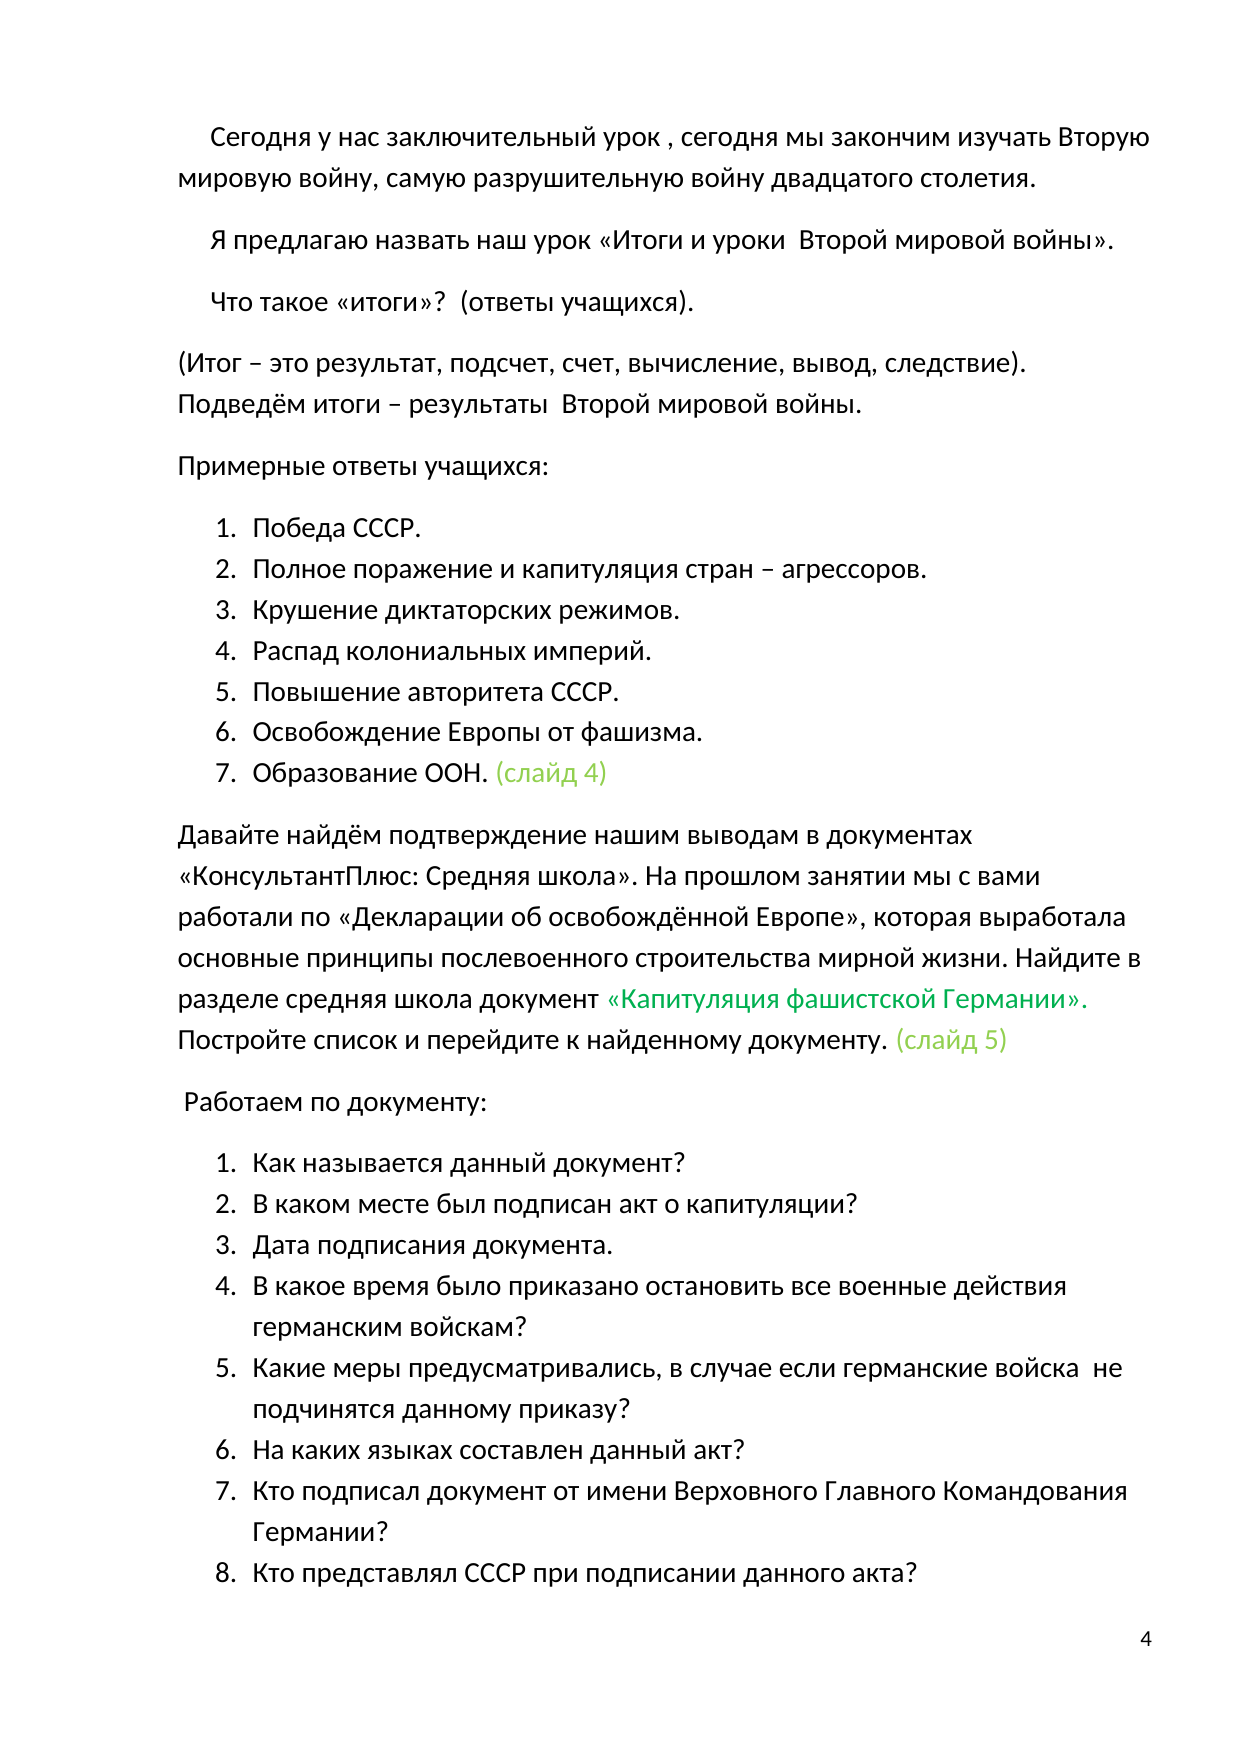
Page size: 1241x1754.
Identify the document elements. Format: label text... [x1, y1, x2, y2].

list Кто подписал документ от имени Верховного Главного Командования Германии? [215, 1472, 1152, 1548]
text Давайте найдём подтверждение нашим выводам в документах «КонсультантПлюс: Средняя школа». На прошлом занятии мы с вами работали по «Декларации об освобождённой Европе», которая выработала основные принципы послевоенного строительства мирной жизни. Найдите в разделе средняя школа документ «Капитуляция фашистской Германии». Постройте список и перейдите к найденному документу. (слайд 5) [177, 816, 1152, 1057]
list Крушение диктаторских режимов. [215, 591, 1152, 626]
list Образование ООН. (слайд 4) [215, 754, 1152, 790]
list Полное поражение и капитуляция стран – агрессоров. [215, 550, 1152, 585]
list Освобождение Европы от фашизма. [215, 713, 1152, 749]
text Что такое «итоги»? (ответы учащихся). [177, 283, 1152, 318]
text Примерные ответы учащихся: [177, 447, 1152, 483]
list Кто представлял СССР при подписании данного акта? [215, 1554, 1152, 1589]
list Как называется данный документ? [215, 1144, 1152, 1180]
text Работаем по документу: [177, 1083, 1152, 1118]
list В какое время было приказано остановить все военные действия германским войскам? [215, 1267, 1152, 1344]
text Сегодня у нас заключительный урок , сегодня мы закончим изучать Вторую мировую войну, самую разрушительную войну двадцатого столетия. [177, 118, 1152, 195]
list Победа СССР. [215, 509, 1152, 544]
list Какие меры предусматривались, в случае если германские войска не подчинятся данному приказу? [215, 1349, 1152, 1426]
text Я предлагаю назвать наш урок «Итоги и уроки Второй мировой войны». [177, 221, 1152, 256]
text (Итог – это результат, подсчет, счет, вычисление, вывод, следствие). Подведём итоги – результаты Второй мировой войны. [177, 344, 1152, 421]
list Повышение авторитета СССР. [215, 673, 1152, 708]
list Распад колониальных империй. [215, 632, 1152, 667]
list В каком месте был подписан акт о капитуляции? [215, 1185, 1152, 1221]
list На каких языках составлен данный акт? [215, 1431, 1152, 1467]
list Дата подписания документа. [215, 1226, 1152, 1262]
